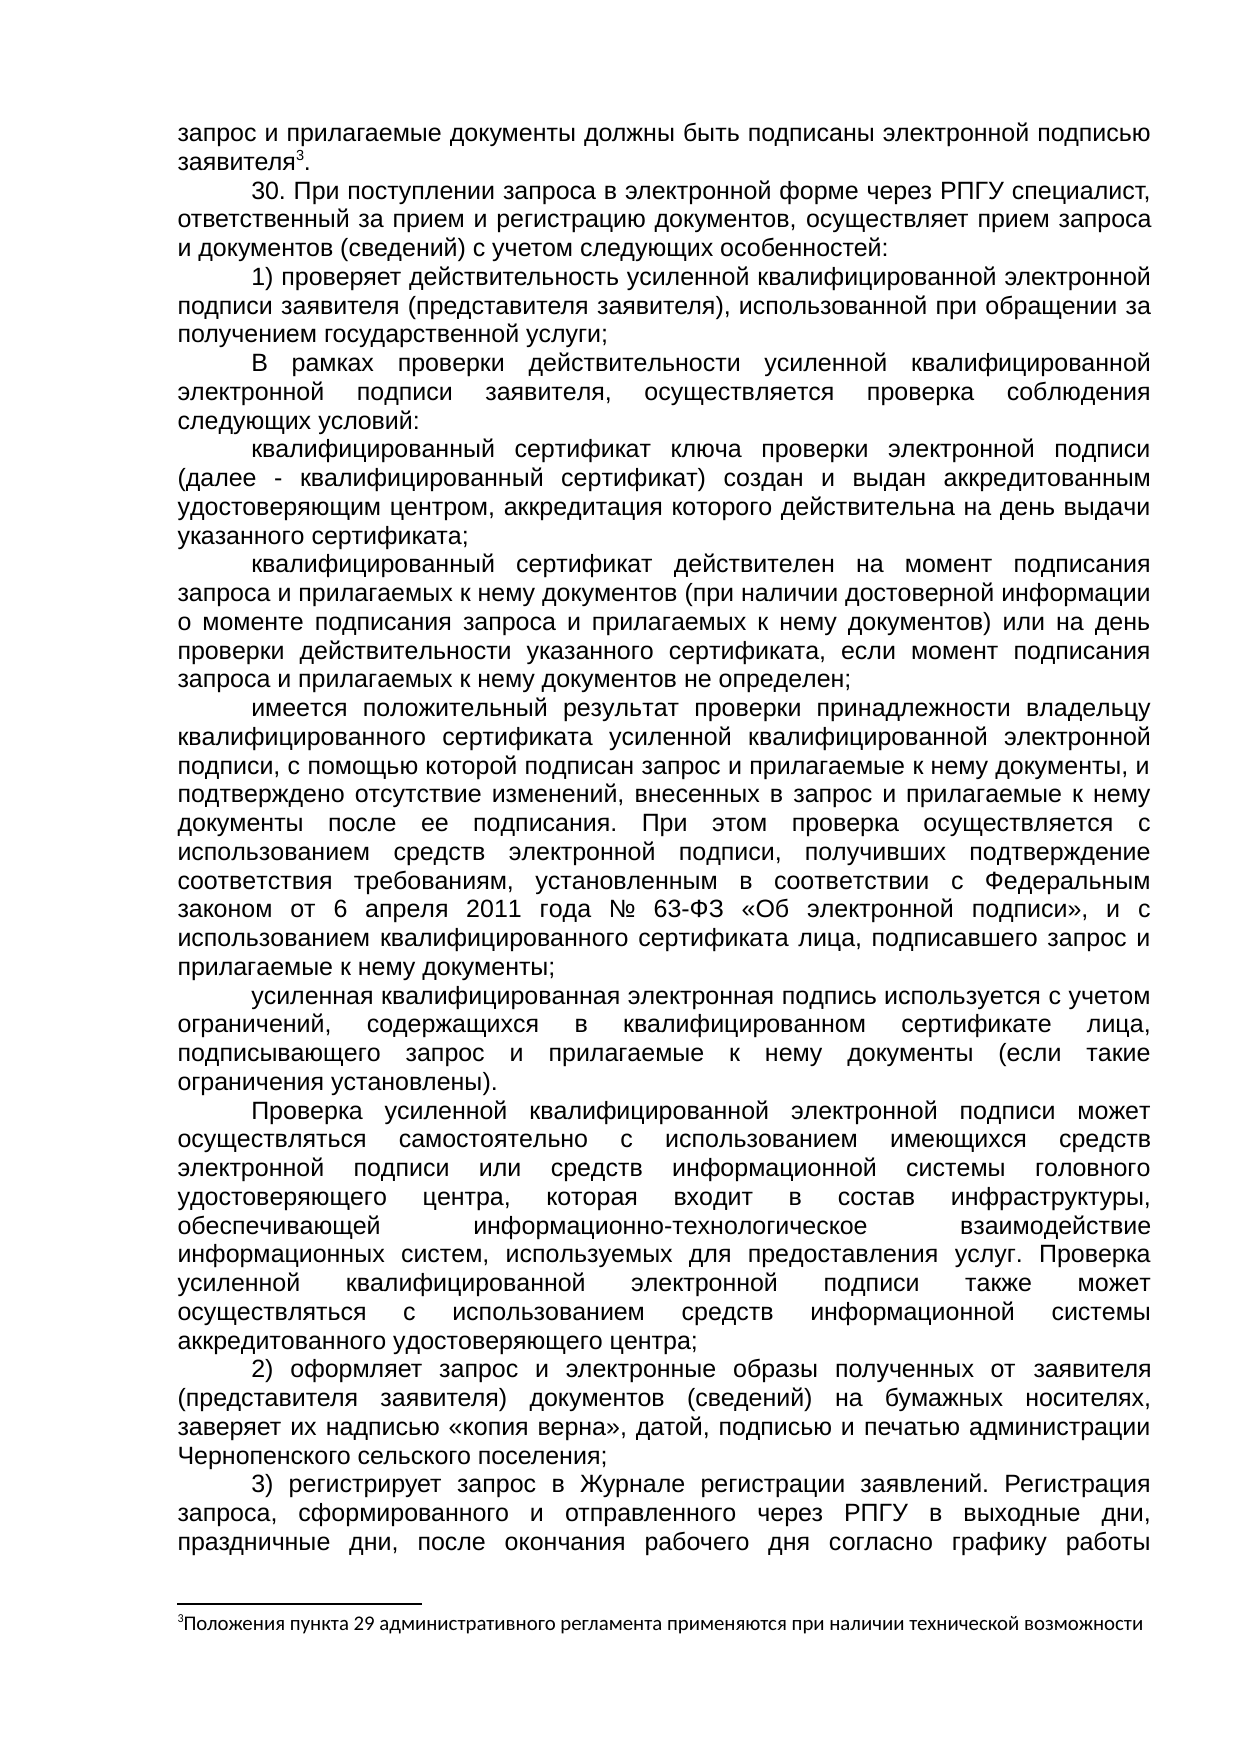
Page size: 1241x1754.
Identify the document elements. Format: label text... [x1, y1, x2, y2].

list имеется положительный результат проверки принадлежности владельцу квалифицированного сертификата усиленной квалифицированной электронной подписи, с помощью которой подписан запрос и прилагаемые к нему документы, и подтверждено отсутствие изменений, внесенных в запрос и прилагаемые к нему документы после ее подписания. При этом проверка осуществляется с использованием средств электронной подписи, получивших подтверждение соответствия требованиям, установленным в соответствии с Федеральным законом от 6 апреля 2011 года № 63-ФЗ «Об электронной подписи», и с использованием квалифицированного сертификата лица, подписавшего запрос и прилагаемые к нему документы; [177, 693, 1152, 981]
list квалифицированный сертификат действителен на момент подписания запроса и прилагаемых к нему документов (при наличии достоверной информации о моменте подписания запроса и прилагаемых к нему документов) или на день проверки действительности указанного сертификата, если момент подписания запроса и прилагаемых к нему документов не определен; [177, 549, 1152, 693]
list В рамках проверки действительности усиленной квалифицированной электронной подписи заявителя, осуществляется проверка соблюдения следующих условий: [177, 348, 1152, 434]
list квалифицированный сертификат ключа проверки электронной подписи (далее - квалифицированный сертификат) создан и выдан аккредитованным удостоверяющим центром, аккредитация которого действительна на день выдачи указанного сертификата; [177, 434, 1152, 549]
text 30. При поступлении запроса в электронной форме через РПГУ специалист, ответственный за прием и регистрацию документов, осуществляет прием запроса и документов (сведений) с учетом следующих особенностей: [177, 176, 1152, 262]
text 1) проверяет действительность усиленной квалифицированной электронной подписи заявителя (представителя заявителя), использованной при обращении за получением государственной услуги; [177, 262, 1152, 348]
list Проверка усиленной квалифицированной электронной подписи может осуществляться самостоятельно с использованием имеющихся средств электронной подписи или средств информационной системы головного удостоверяющего центра, которая входит в состав инфраструктуры, обеспечивающей информационно-технологическое взаимодействие информационных систем, используемых для предоставления услуг. Проверка усиленной квалифицированной электронной подписи также может осуществляться с использованием средств информационной системы аккредитованного удостоверяющего центра; [177, 1096, 1152, 1354]
text 2) оформляет запрос и электронные образы полученных от заявителя (представителя заявителя) документов (сведений) на бумажных носителях, заверяет их надписью «копия верна», датой, подписью и печатью администрации Чернопенского сельского поселения; [177, 1354, 1152, 1469]
list усиленная квалифицированная электронная подпись используется с учетом ограничений, содержащихся в квалифицированном сертификате лица, подписывающего запрос и прилагаемые к нему документы (если такие ограничения установлены). [177, 981, 1152, 1096]
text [177, 1469, 1152, 1556]
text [177, 118, 1152, 176]
